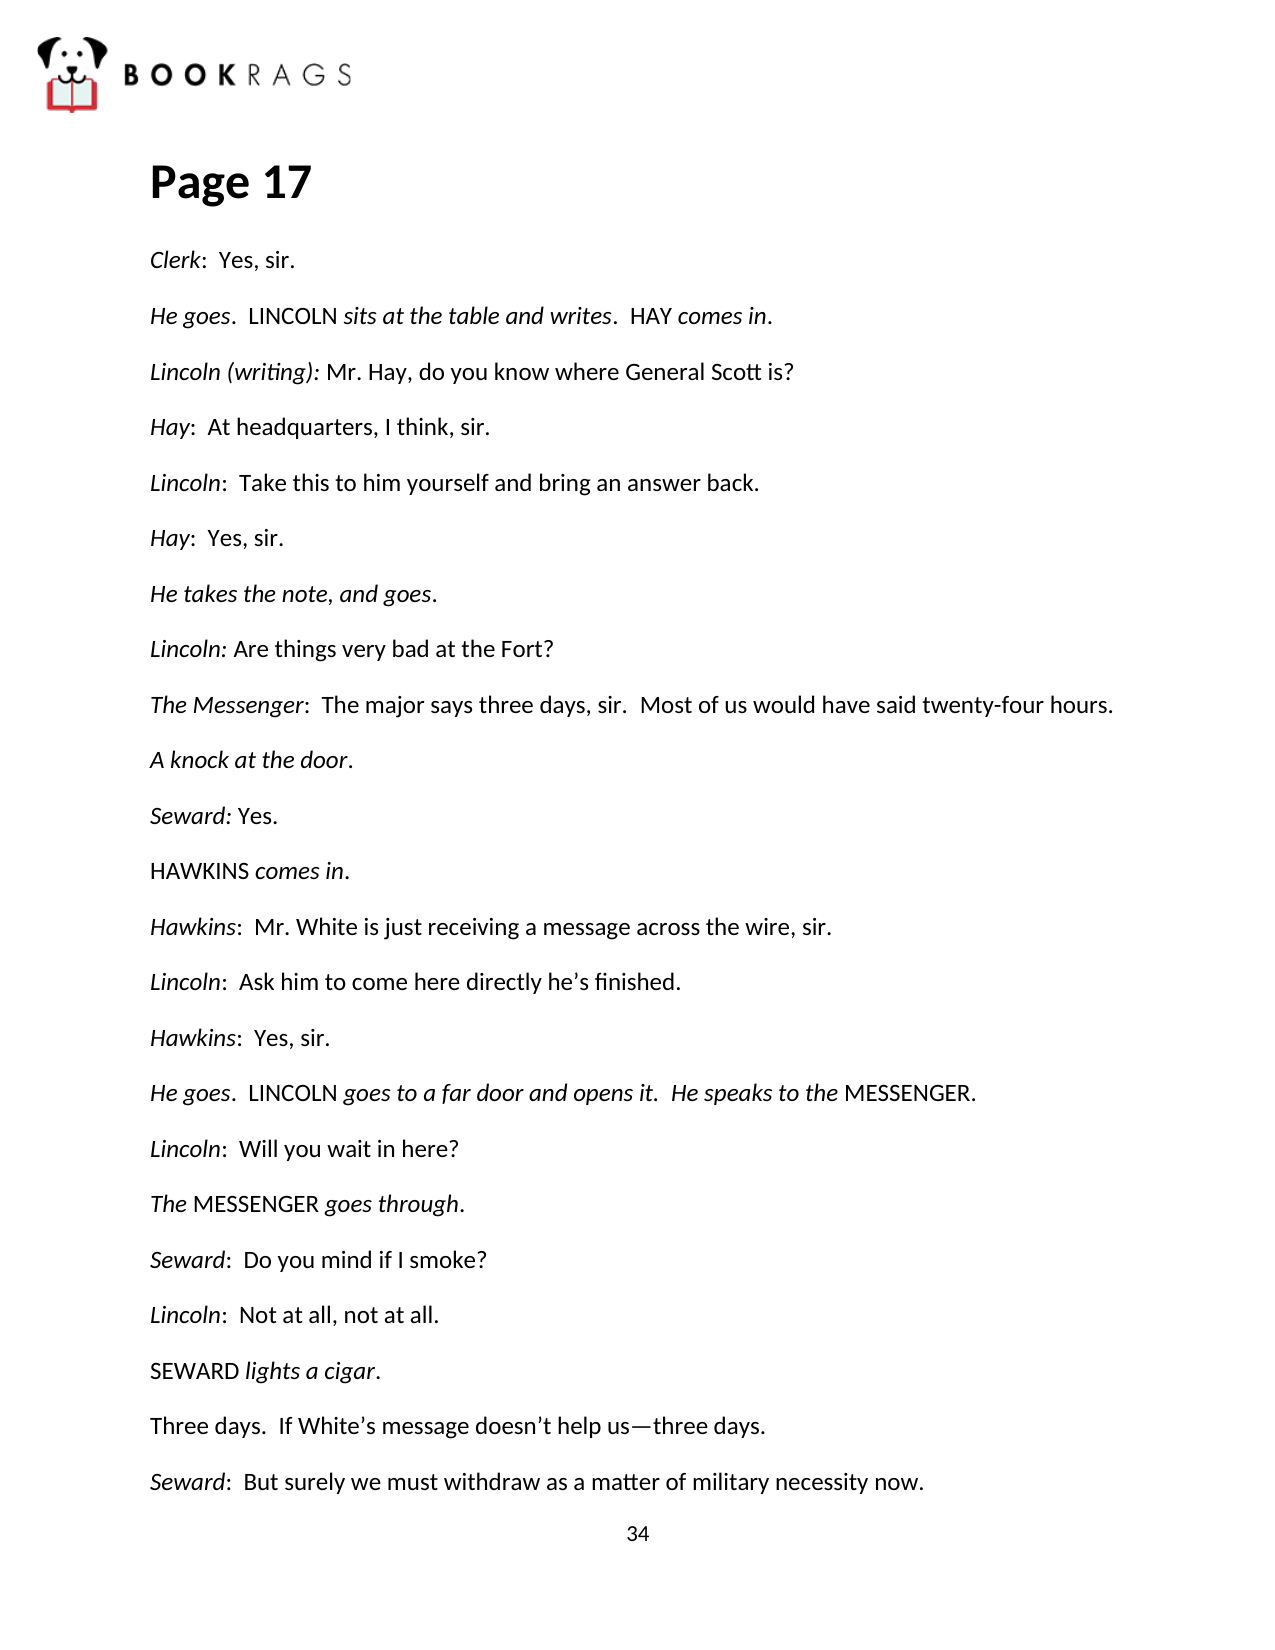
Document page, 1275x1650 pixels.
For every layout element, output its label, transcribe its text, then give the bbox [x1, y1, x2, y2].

text Page 17 [150, 150, 1125, 211]
text He goes. LINCOLN goes to a far door and opens it. He speaks to the MESSENGER. [150, 1077, 1125, 1108]
text Seward: Yes. [150, 800, 1125, 830]
text Lincoln: Ask him to come here directly he’s finished. [150, 966, 1125, 997]
text The Messenger: The major says three days, sir. Most of us would have said twenty-four hours. [150, 689, 1125, 719]
text Clerk: Yes, sir. [150, 244, 1125, 275]
text Lincoln: Not at all, not at all. [150, 1299, 1125, 1330]
text Lincoln: Will you wait in here? [150, 1133, 1125, 1163]
text He takes the note, and goes. [150, 578, 1125, 608]
text Seward: Do you mind if I smoke? [150, 1244, 1125, 1274]
text Hay: At headquarters, I think, sir. [150, 411, 1125, 442]
text The MESSENGER goes through. [150, 1188, 1125, 1219]
text HAWKINS comes in. [150, 855, 1125, 886]
text Hawkins: Yes, sir. [150, 1022, 1125, 1052]
text A knock at the door. [150, 744, 1125, 775]
text Lincoln (writing): Mr. Hay, do you know where General Scott is? [150, 356, 1125, 386]
text Lincoln: Take this to him yourself and bring an answer back. [150, 467, 1125, 497]
text He goes. LINCOLN sits at the table and writes. HAY comes in. [150, 300, 1125, 331]
text SEWARD lights a cigar. [150, 1355, 1125, 1386]
text Seward: But surely we must withdraw as a matter of military necessity now. [150, 1466, 1125, 1497]
picture [37, 37, 351, 113]
text Lincoln: Are things very bad at the Fort? [150, 633, 1125, 664]
text Three days. If White’s message doesn’t help us—­three days. [150, 1411, 1125, 1441]
text Hay: Yes, sir. [150, 522, 1125, 553]
text Hawkins: Mr. White is just receiving a message across the wire, sir. [150, 911, 1125, 941]
